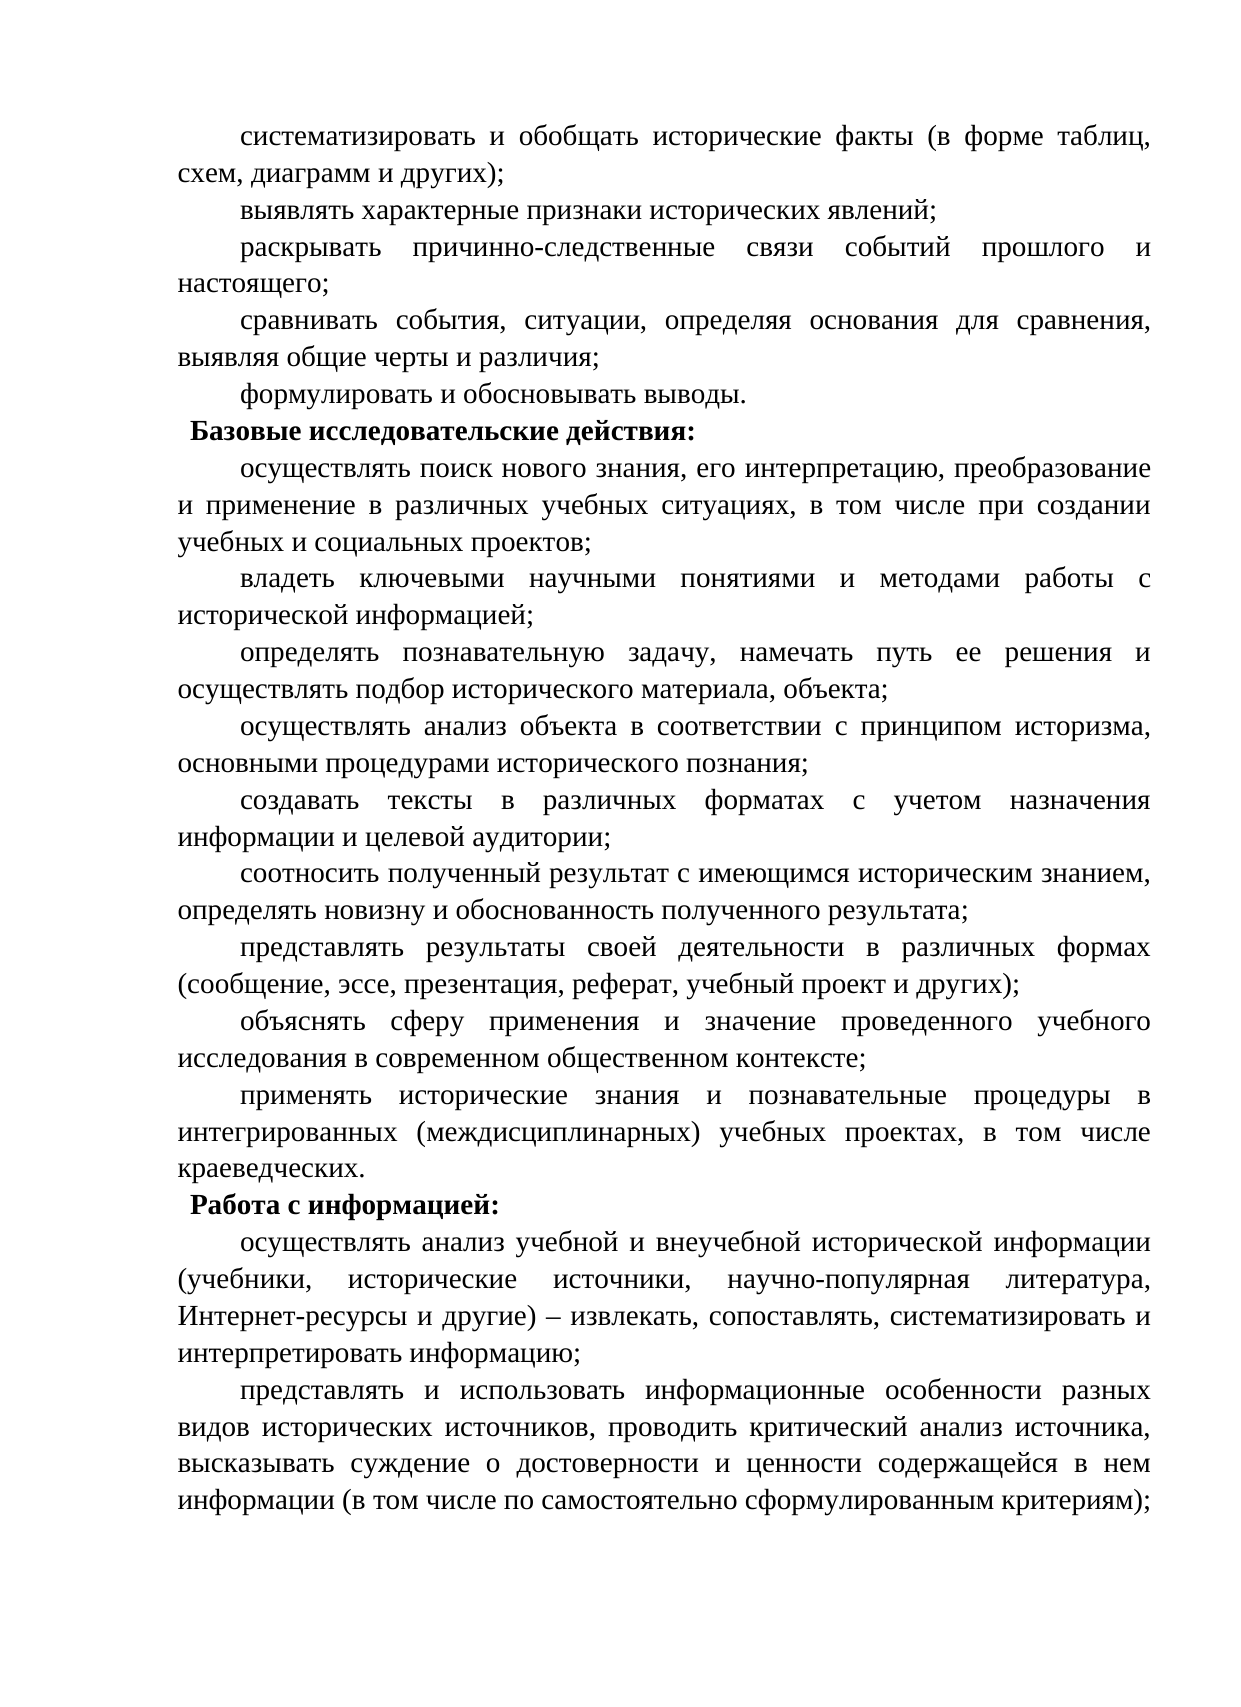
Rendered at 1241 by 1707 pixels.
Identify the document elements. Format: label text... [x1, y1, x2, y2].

text осуществлять анализ учебной и внеучебной исторической информации (учебники, исторические источники, научно-популярная литература, Интернет-ресурсы и другие) – извлекать, сопоставлять, систематизировать и интерпретировать информацию; [177, 1224, 1152, 1368]
text Базовые исследовательские действия: [190, 413, 1152, 447]
text осуществлять анализ объекта в соответствии с принципом историзма, основными процедурами исторического познания; [177, 708, 1152, 778]
text Работа с информацией: [190, 1187, 1152, 1221]
text сравнивать события, ситуации, определяя основания для сравнения, выявляя общие черты и различия; [177, 302, 1152, 373]
text создавать тексты в различных форматах с учетом назначения информации и целевой аудитории; [177, 782, 1152, 852]
text объяснять сферу применения и значение проведенного учебного исследования в современном общественном контексте; [177, 1003, 1152, 1073]
text владеть ключевыми научными понятиями и методами работы с исторической информацией; [177, 561, 1152, 631]
text представлять результаты своей деятельности в различных формах (сообщение, эссе, презентация, реферат, учебный проект и других); [177, 929, 1152, 1000]
text осуществлять поиск нового знания, его интерпретацию, преобразование и применение в различных учебных ситуациях, в том числе при создании учебных и социальных проектов; [177, 450, 1152, 557]
text применять исторические знания и познавательные процедуры в интегрированных (междисциплинарных) учебных проектах, в том числе краеведческих. [177, 1077, 1152, 1184]
text раскрывать причинно-следственные связи событий прошлого и настоящего; [177, 229, 1152, 299]
text соотносить полученный результат с имеющимся историческим знанием, определять новизну и обоснованность полученного результата; [177, 856, 1152, 926]
text систематизировать и обобщать исторические факты (в форме таблиц, схем, диаграмм и других); [177, 118, 1152, 188]
text определять познавательную задачу, намечать путь ее решения и осуществлять подбор исторического материала, объекта; [177, 634, 1152, 705]
text формулировать и обосновывать выводы. [177, 376, 1152, 410]
text выявлять характерные признаки исторических явлений; [177, 192, 1152, 225]
text представлять и использовать информационные особенности разных видов исторических источников, проводить критический анализ источника, высказывать суждение о достоверности и ценности содержащейся в нем информации (в том числе по самостоятельно сформулированным критериям); [177, 1372, 1152, 1516]
